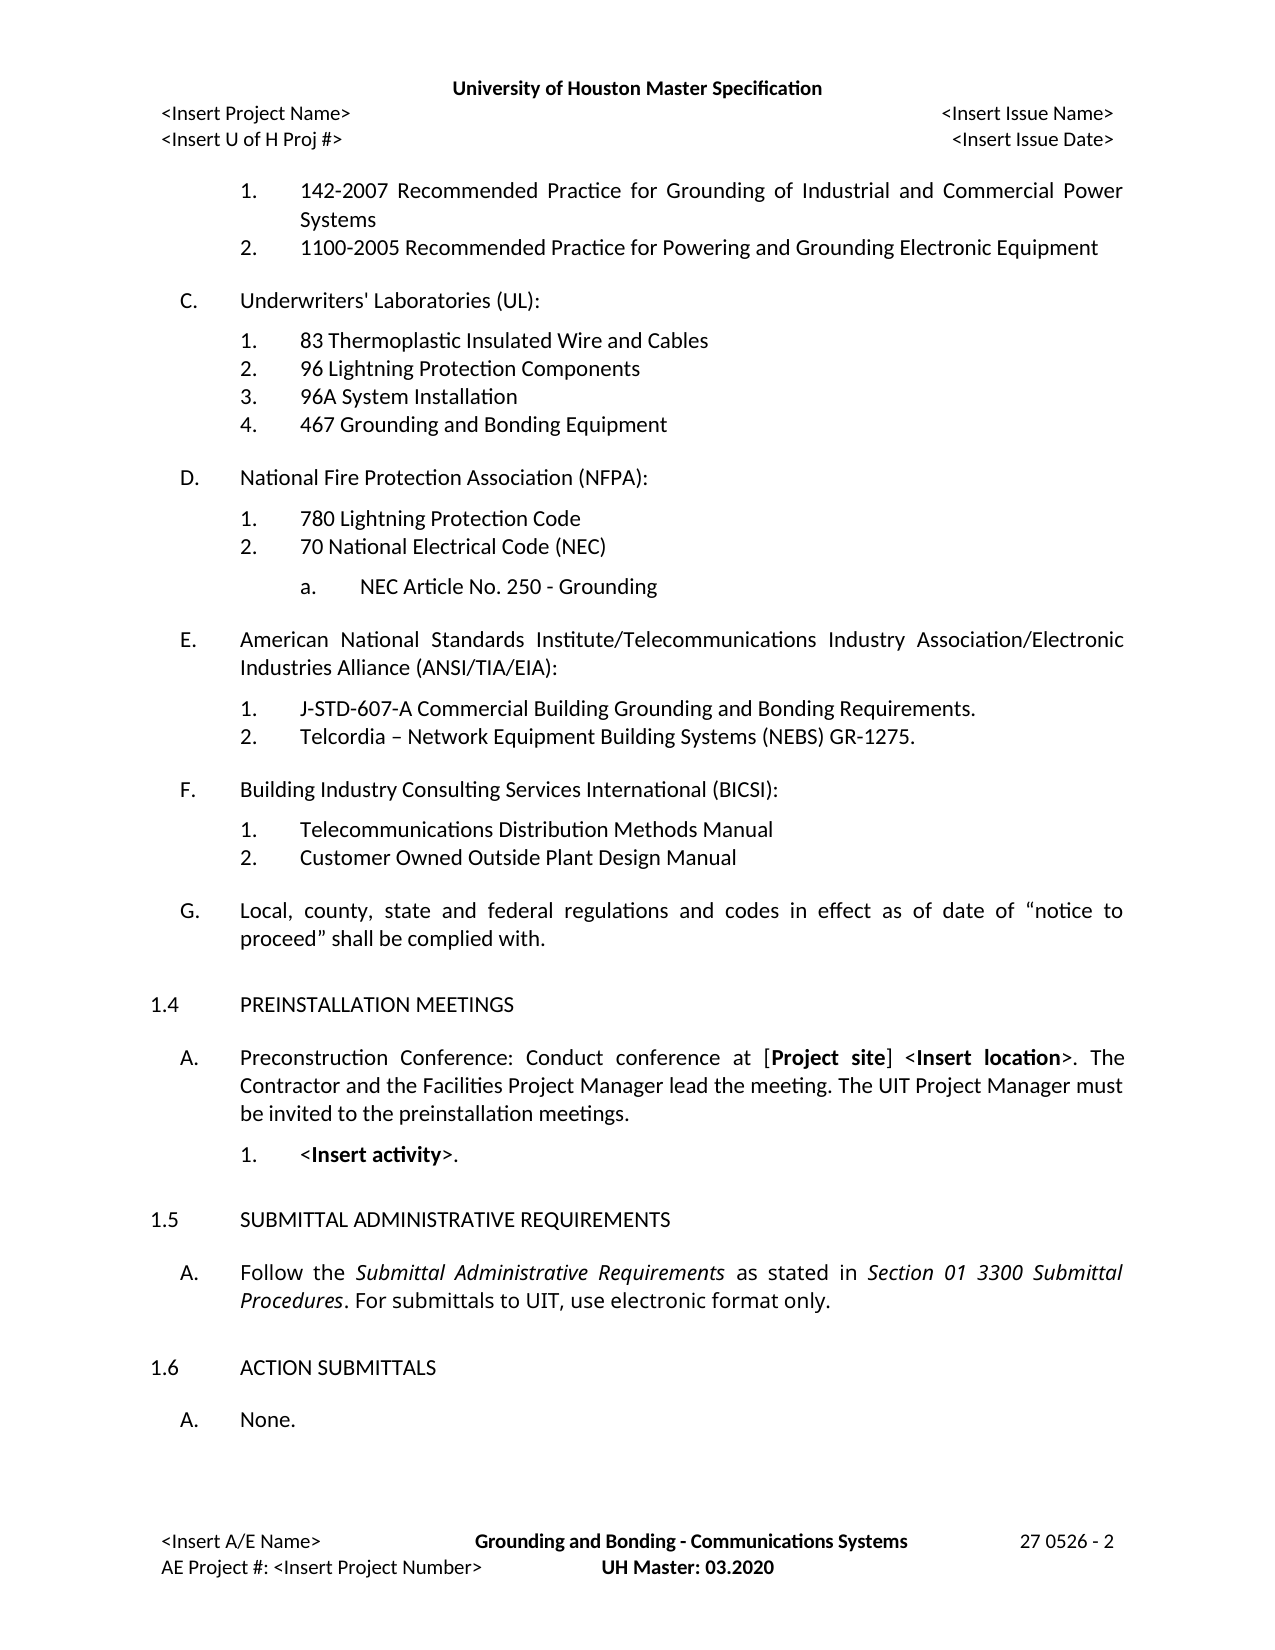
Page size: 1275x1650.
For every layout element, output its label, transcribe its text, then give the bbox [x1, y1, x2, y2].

text J-STD-607-A Commercial Building Grounding and Bonding Requirements. [240, 694, 1125, 722]
text ACTION SUBMITTALS [150, 1353, 1125, 1381]
text <Insert activity>. [240, 1140, 1125, 1168]
text 96 Lightning Protection Components [240, 354, 1125, 382]
text 96A System Installation [240, 382, 1125, 410]
text Customer Owned Outside Plant Design Manual [240, 843, 1125, 872]
text Underwriters' Laboratories (UL): [180, 286, 1125, 314]
text Telecommunications Distribution Methods Manual [240, 816, 1125, 843]
text 142-2007 Recommended Practice for Grounding of Industrial and Commercial Power Systems [240, 177, 1125, 233]
text Telcordia – Network Equipment Building Systems (NEBS) GR-1275. [240, 722, 1125, 750]
text 70 National Electrical Code (NEC) [240, 532, 1125, 560]
text Building Industry Consulting Services International (BICSI): [180, 775, 1125, 803]
text 83 Thermoplastic Insulated Wire and Cables [240, 326, 1125, 354]
text 467 Grounding and Bonding Equipment [240, 410, 1125, 438]
text Preconstruction Conference: Conduct conference at [Project site] <Insert location>. The Contractor and the Facilities Project Manager lead the meeting. The UIT Project Manager must be invited to the preinstallation meetings. [180, 1043, 1125, 1127]
text NEC Article No. 250 - Grounding [300, 572, 1125, 600]
text Follow the Submittal Administrative Requirements as stated in Section 01 3300 Submittal Procedures. For submittals to UIT, use electronic format only. [180, 1258, 1125, 1315]
text American National Standards Institute/Telecommunications Industry Association/Electronic Industries Alliance (ANSI/TIA/EIA): [180, 625, 1125, 681]
text National Fire Protection Association (NFPA): [180, 463, 1125, 491]
text 780 Lightning Protection Code [240, 504, 1125, 532]
text PREINSTALLATION MEETINGS [150, 990, 1125, 1018]
text SUBMITTAL ADMINISTRATIVE REQUIREMENTS [150, 1205, 1125, 1233]
text None. [180, 1406, 1125, 1434]
text Local, county, state and federal regulations and codes in effect as of date of “notice to proceed” shall be complied with. [180, 897, 1125, 953]
text 1100-2005 Recommended Practice for Powering and Grounding Electronic Equipment [240, 233, 1125, 261]
